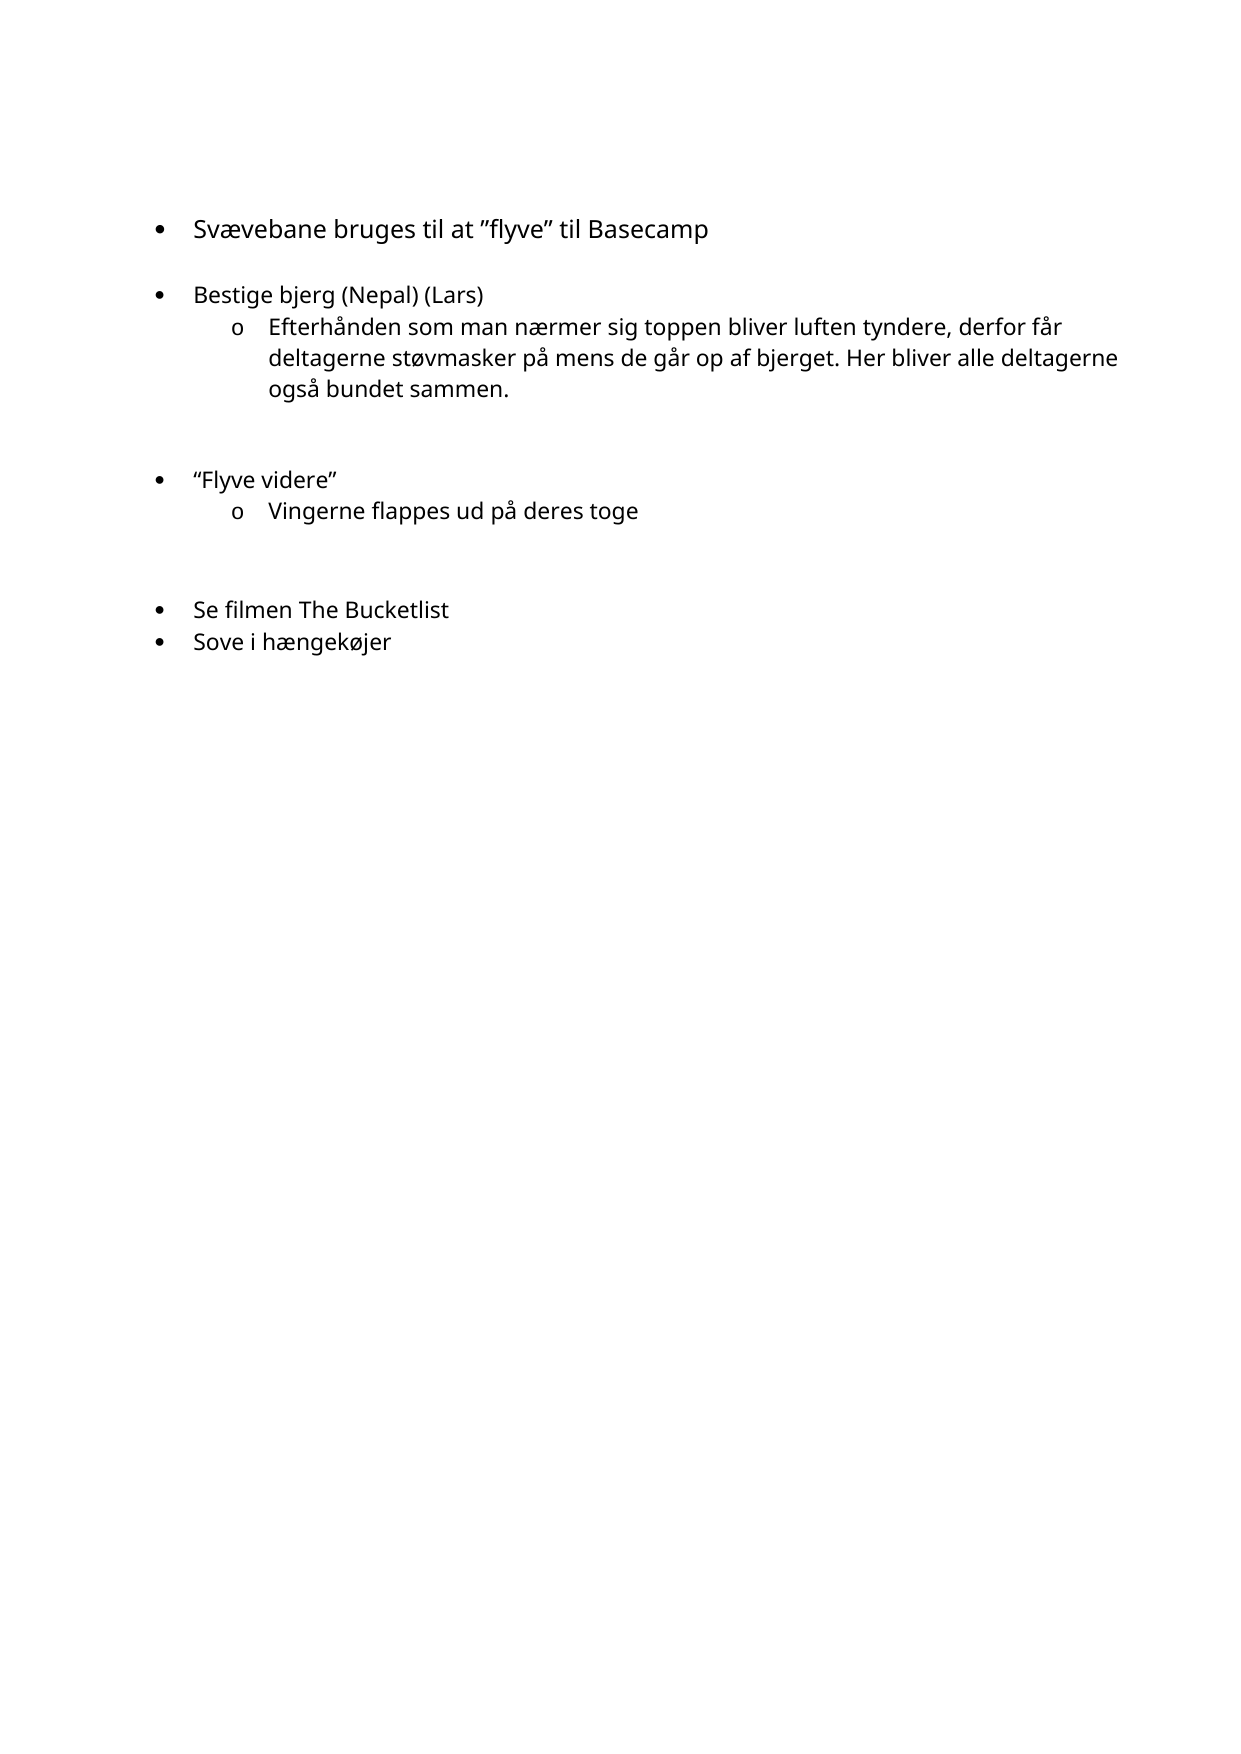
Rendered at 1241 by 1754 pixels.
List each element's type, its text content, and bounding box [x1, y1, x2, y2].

list Efterhånden som man nærmer sig toppen bliver luften tyndere, derfor får deltagerne støvmasker på mens de går op af bjerget. Her bliver alle deltagerne også bundet sammen. [231, 311, 1122, 404]
list Se filmen The Bucketlist [156, 594, 1122, 626]
list Sove i hængekøjer [156, 626, 1122, 753]
list “Flyve videre” [156, 463, 1122, 495]
list Svævebane bruges til at ”flyve” til Basecamp [156, 211, 1122, 245]
list Bestige bjerg (Nepal) (Lars) [156, 279, 1122, 311]
list Vingerne flappes ud på deres toge [231, 495, 1122, 526]
